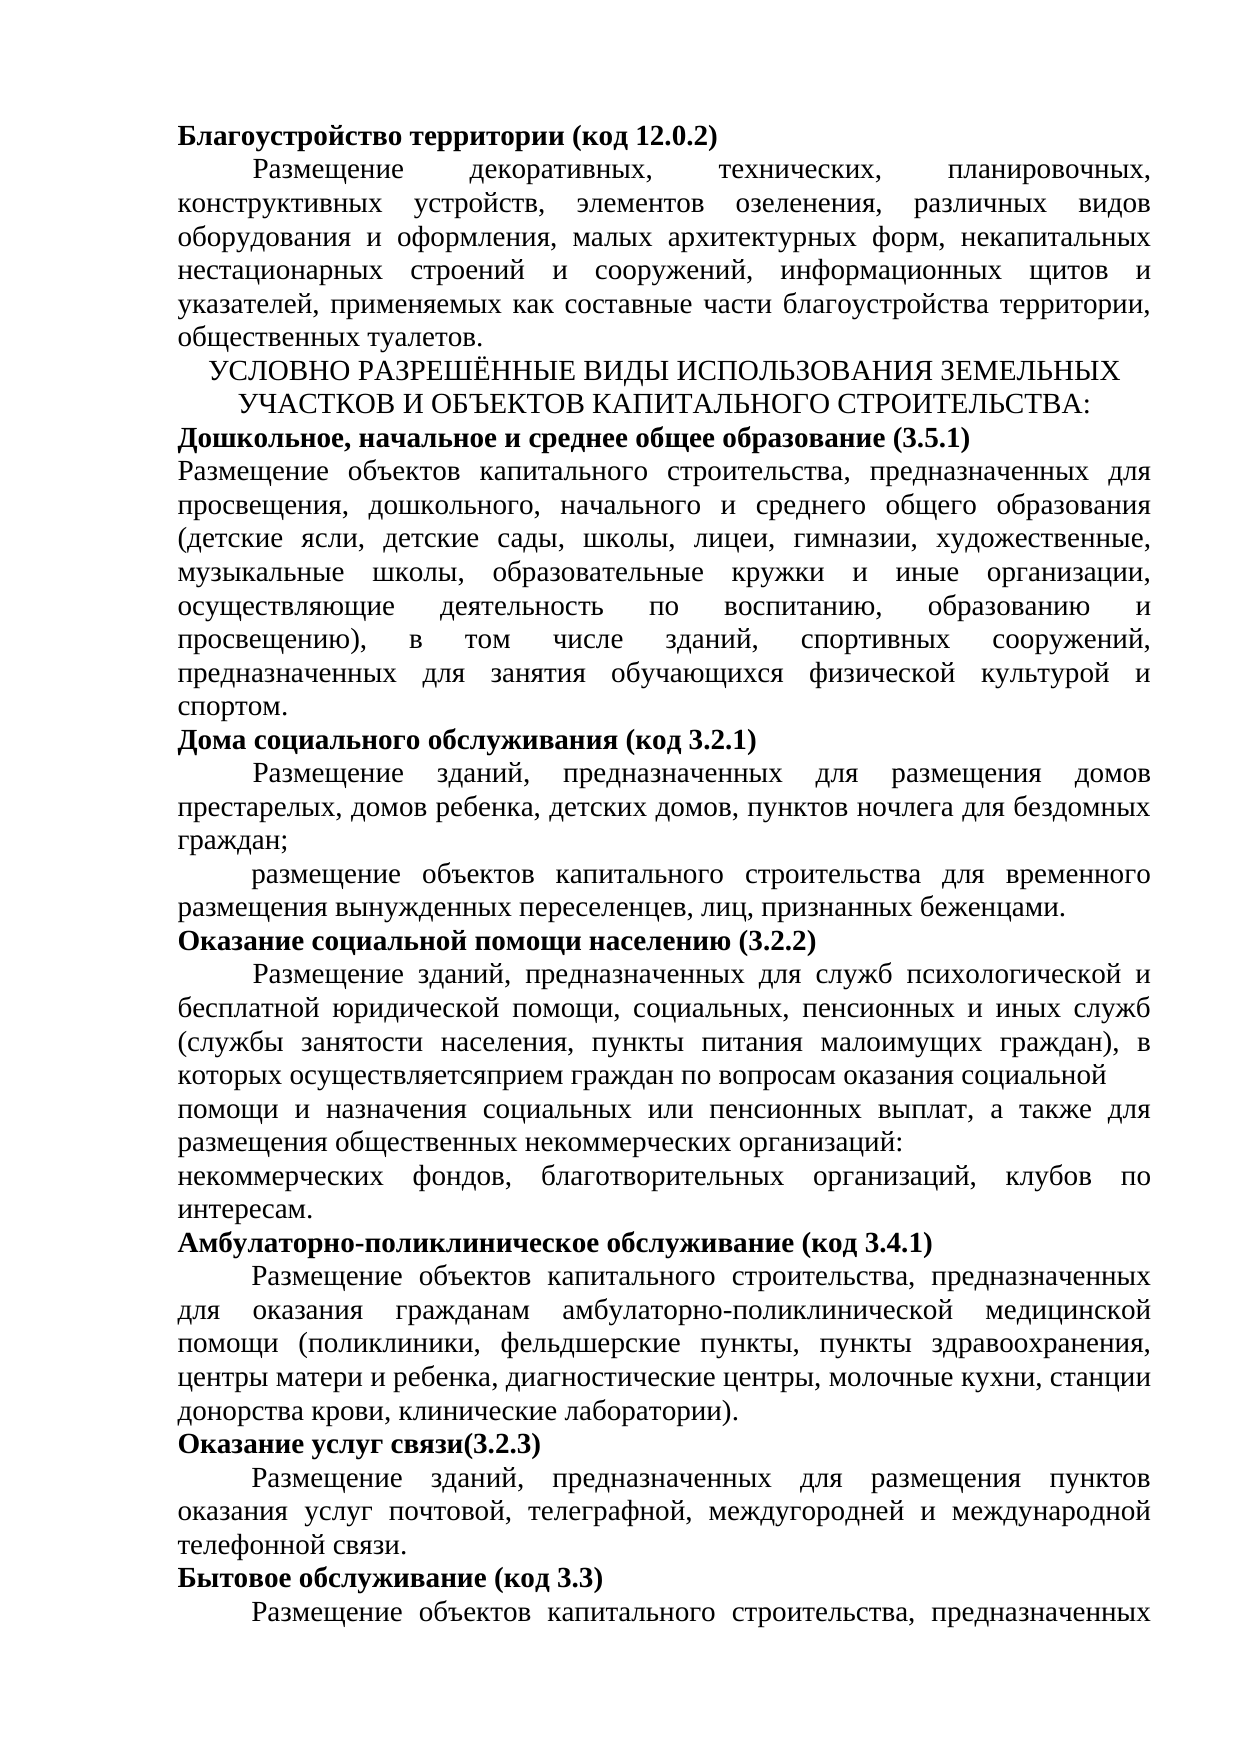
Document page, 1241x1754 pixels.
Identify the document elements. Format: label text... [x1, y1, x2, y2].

text Оказание услуг связи(3.2.3) [177, 1426, 1152, 1460]
text Размещение объектов капитального строительства, предназначенных для оказания гражданам амбулаторно-поликлинической медицинской помощи (поликлиники, фельдшерские пункты, пункты здравоохранения, центры матери и ребенка, диагностические центры, молочные кухни, станции донорства крови, клинические лаборатории). [177, 1258, 1152, 1426]
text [177, 1594, 1152, 1627]
text Дошкольное, начальное и среднее общее образование (3.5.1) [177, 420, 1152, 453]
text Бытовое обслуживание (код 3.3) [177, 1560, 1152, 1594]
text Размещение зданий, предназначенных для размещения домов престарелых, домов ребенка, детских домов, пунктов ночлега для бездомных граждан; [177, 755, 1152, 856]
text Размещение объектов капитального строительства, предназначенных для просвещения, дошкольного, начального и среднего общего образования (детские ясли, детские сады, школы, лицеи, гимназии, художественные, музыкальные школы, образовательные кружки и иные организации, осуществляющие деятельность по воспитанию, образованию и просвещению), в том числе зданий, спортивных сооружений, предназначенных для занятия обучающихся физической культурой и спортом. [177, 453, 1152, 722]
text Дома социального обслуживания (код 3.2.1) [177, 722, 1152, 755]
text Размещение зданий, предназначенных для служб психологической и бесплатной юридической помощи, социальных, пенсионных и иных служб (службы занятости населения, пункты питания малоимущих граждан), в которых осуществляетсяприем граждан по вопросам оказания социальной [177, 957, 1152, 1091]
text Размещение зданий, предназначенных для размещения пунктов оказания услуг почтовой, телеграфной, междугородней и международной телефонной связи. [177, 1460, 1152, 1560]
text Благоустройство территории (код 12.0.2) [177, 118, 1152, 152]
text Размещение декоративных, технических, планировочных, конструктивных устройств, элементов озеленения, различных видов оборудования и оформления, малых архитектурных форм, некапитальных нестационарных строений и сооружений, информационных щитов и указателей, применяемых как составные части благоустройства территории, общественных туалетов. [177, 152, 1152, 353]
text некоммерческих фондов, благотворительных организаций, клубов по интересам. [177, 1158, 1152, 1225]
text Амбулаторно-поликлиническое обслуживание (код 3.4.1) [177, 1225, 1152, 1258]
text помощи и назначения социальных или пенсионных выплат, а также для размещения общественных некоммерческих организаций: [177, 1091, 1152, 1158]
text размещение объектов капитального строительства для временного размещения вынужденных переселенцев, лиц, признанных беженцами. [177, 856, 1152, 923]
text Оказание социальной помощи населению (3.2.2) [177, 923, 1152, 957]
text УСЛОВНО РАЗРЕШЁННЫЕ ВИДЫ ИСПОЛЬЗОВАНИЯ ЗЕМЕЛЬНЫХ УЧАСТКОВ И ОБЪЕКТОВ КАПИТАЛЬНОГО СТРОИТЕЛЬСТВА: [177, 353, 1152, 420]
